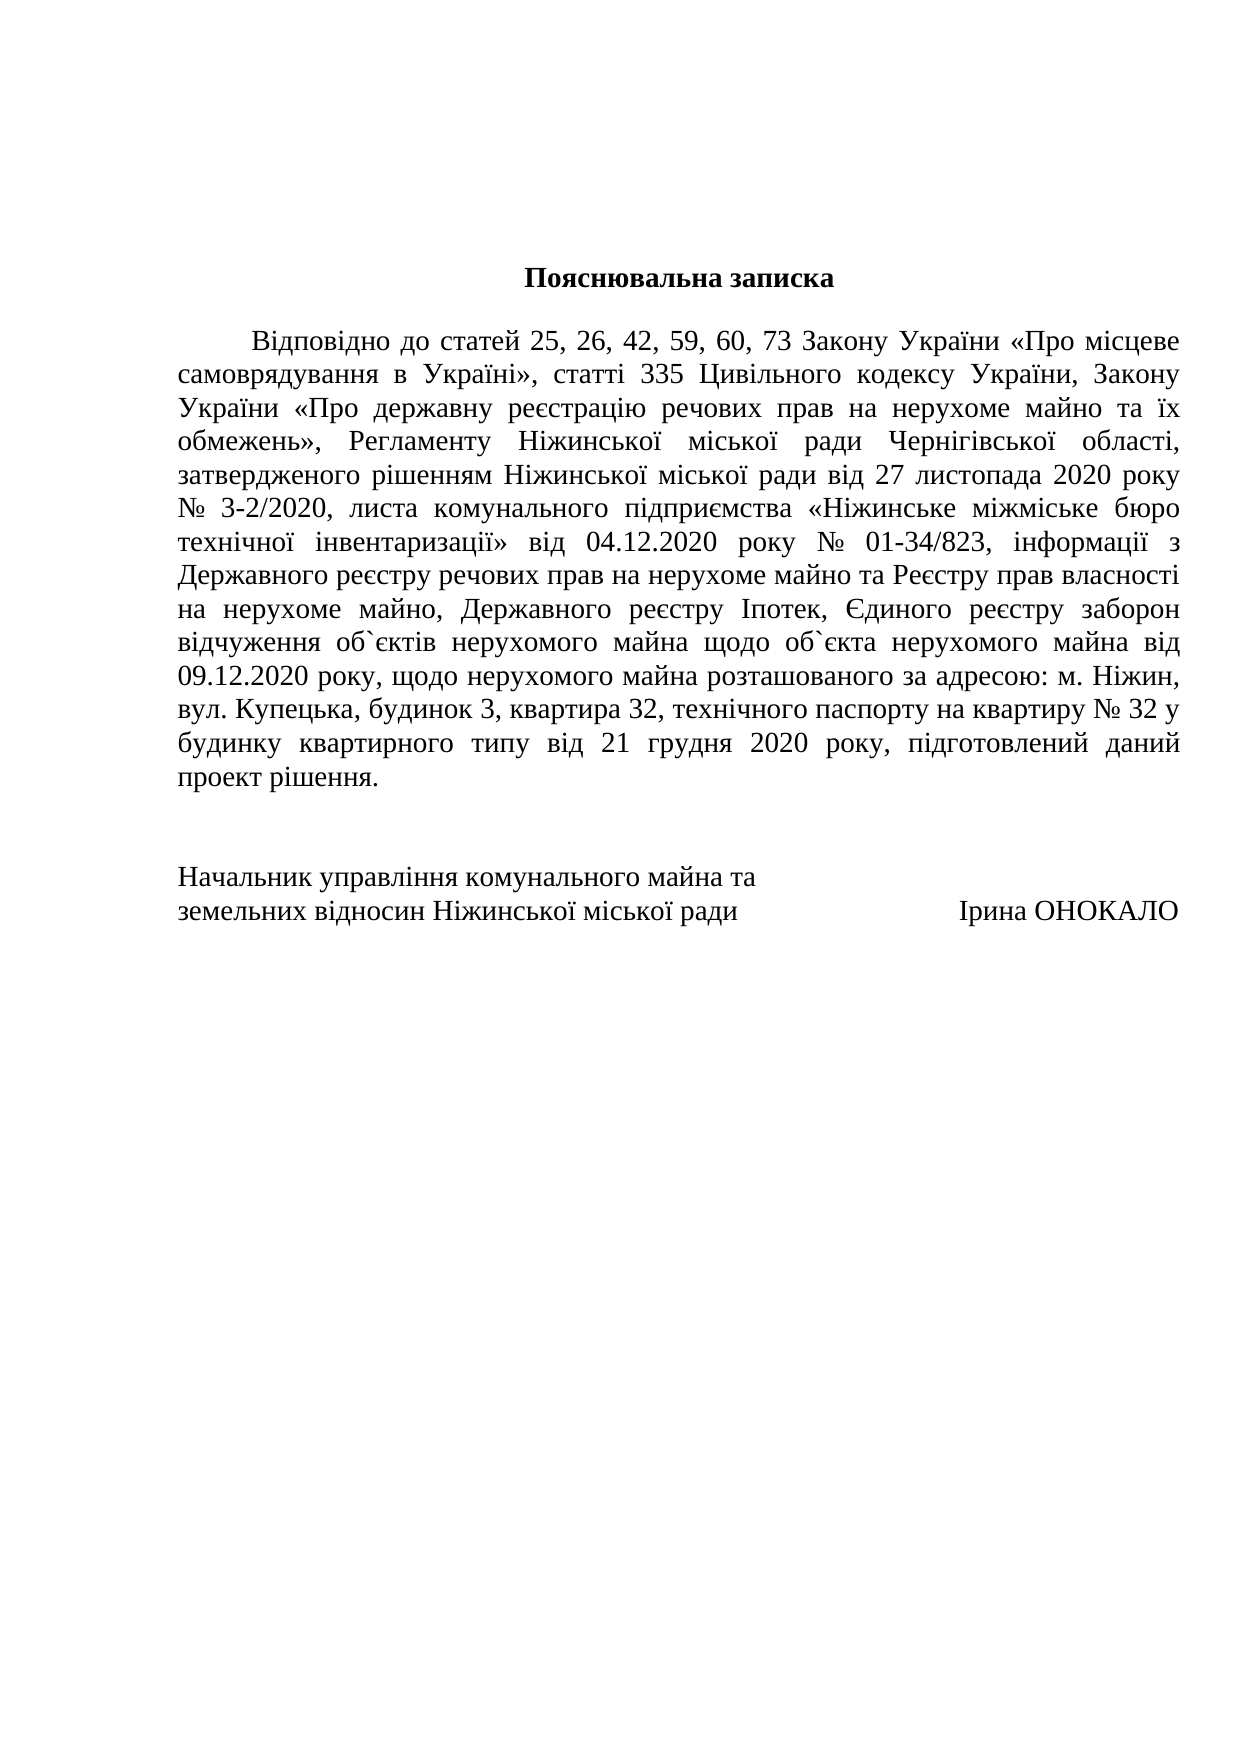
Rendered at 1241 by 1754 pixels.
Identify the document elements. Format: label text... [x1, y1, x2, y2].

text земельних відносин Ніжинської міської ради Ірина ОНОКАЛО [177, 893, 1181, 926]
text Пояснювальна записка [177, 260, 1181, 294]
text Відповідно до статей 25, 26, 42, 59, 60, 73 Закону України «Про місцеве самоврядування в Україні», статті 335 Цивільного кодексу України, Закону України «Про державну реєстрацію речових прав на нерухоме майно та їх обмежень», Регламенту Ніжинської міської ради Чернігівської області, затвердженого рішенням Ніжинської міської ради від 27 листопада 2020 року № 3-2/2020, листа комунального підприємства «Ніжинське міжміське бюро технічної інвентаризації» від 04.12.2020 року № 01-34/823, інформації з Державного реєстру речових прав на нерухоме майно та Реєстру прав власності на нерухоме майно, Державного реєстру Іпотек, Єдиного реєстру заборон відчуження об`єктів нерухомого майна щодо об`єкта нерухомого майна від 09.12.2020 року, щодо нерухомого майна розташованого за адресою: м. Ніжин, вул. Купецька, будинок 3, квартира 32, технічного паспорту на квартиру № 32 у будинку квартирного типу від 21 грудня 2020 року, підготовлений даний проект рішення. [177, 323, 1181, 792]
text Начальник управління комунального майна та [177, 859, 1181, 893]
